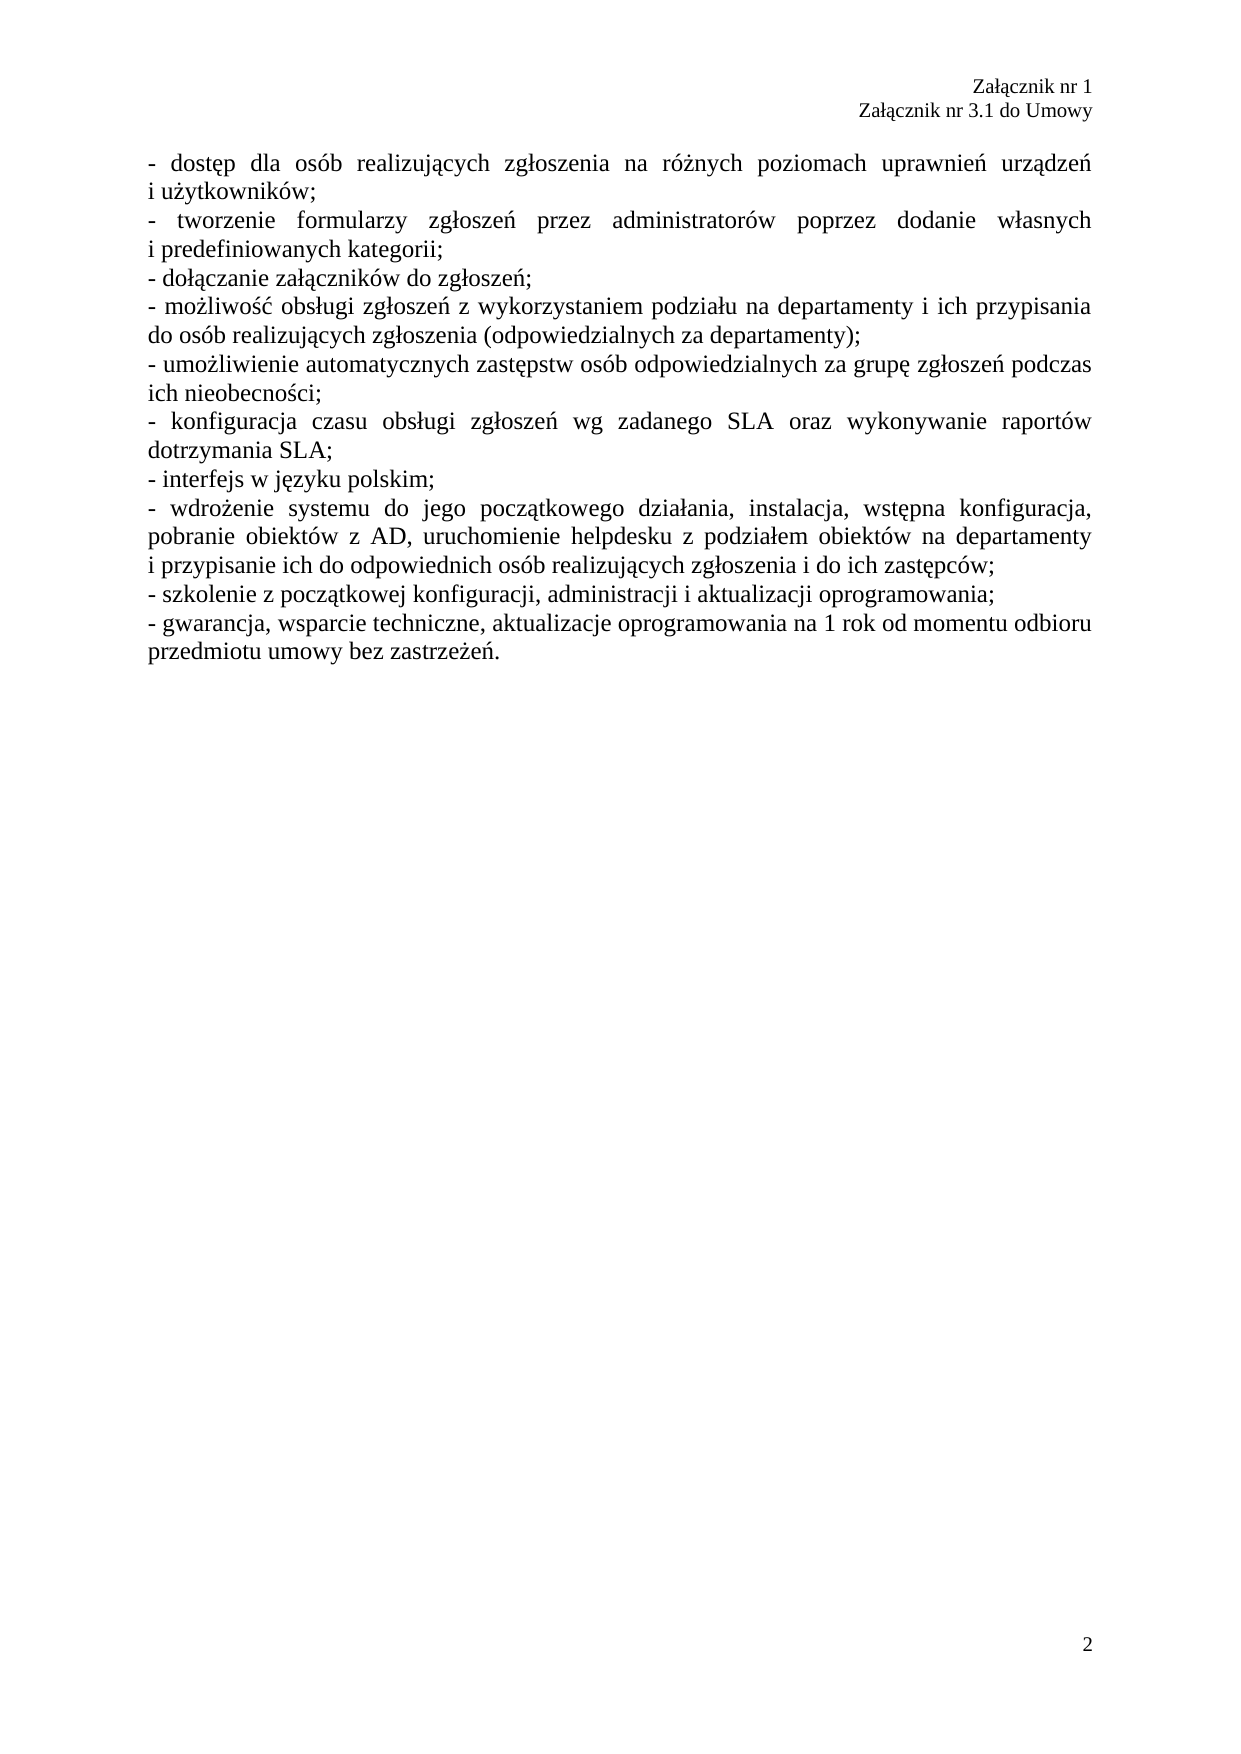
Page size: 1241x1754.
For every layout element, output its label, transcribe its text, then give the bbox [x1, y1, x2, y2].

text - gwarancja, wsparcie techniczne, aktualizacje oprogramowania na 1 rok od momentu odbioru przedmiotu umowy bez zastrzeżeń. [148, 608, 1093, 665]
text - tworzenie formularzy zgłoszeń przez administratorów poprzez dodanie własnych i predefiniowanych kategorii; [148, 205, 1093, 263]
text - dostęp dla osób realizujących zgłoszenia na różnych poziomach uprawnień urządzeń i użytkowników; [148, 148, 1093, 205]
text - umożliwienie automatycznych zastępstw osób odpowiedzialnych za grupę zgłoszeń podczas ich nieobecności; [148, 349, 1093, 406]
text - możliwość obsługi zgłoszeń z wykorzystaniem podziału na departamenty i ich przypisania do osób realizujących zgłoszenia (odpowiedzialnych za departamenty); [148, 291, 1093, 349]
text - szkolenie z początkowej konfiguracji, administracji i aktualizacji oprogramowania; [148, 579, 1093, 608]
text - interfejs w języku polskim; [148, 464, 1093, 493]
text - konfiguracja czasu obsługi zgłoszeń wg zadanego SLA oraz wykonywanie raportów dotrzymania SLA; [148, 406, 1093, 464]
text - dołączanie załączników do zgłoszeń; [148, 263, 1093, 291]
text - wdrożenie systemu do jego początkowego działania, instalacja, wstępna konfiguracja, pobranie obiektów z AD, uruchomienie helpdesku z podziałem obiektów na departamenty i przypisanie ich do odpowiednich osób realizujących zgłoszenia i do ich zastępców; [148, 493, 1093, 579]
